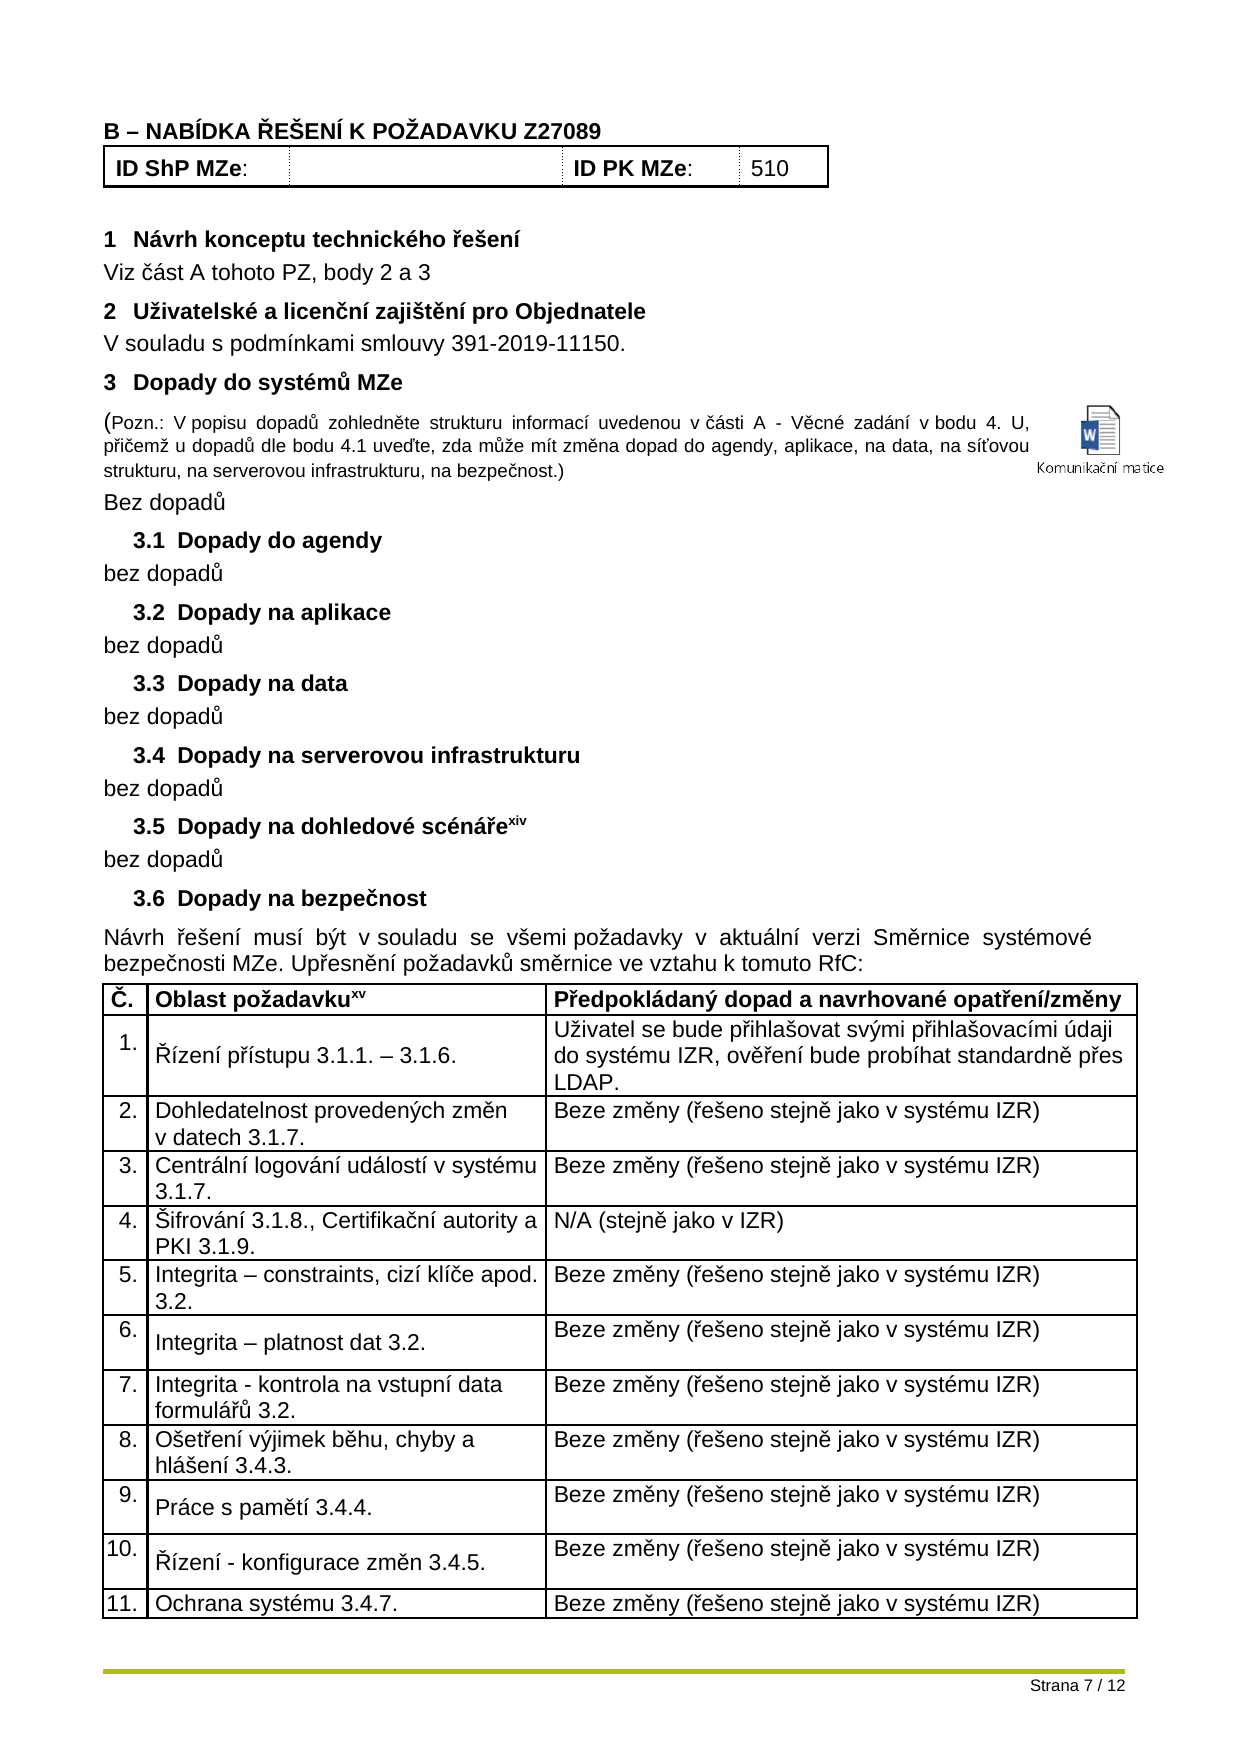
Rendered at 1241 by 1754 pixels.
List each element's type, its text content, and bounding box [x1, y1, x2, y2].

text V souladu s podmínkami smlouvy 391-2019-11150. [103, 330, 1092, 357]
table_cell [104, 1016, 146, 1095]
table_cell Integrita – platnost dat 3.2. [149, 1316, 545, 1369]
table_cell Centrální logování událostí v systému 3.1.7. [149, 1152, 545, 1204]
subtitle Dopady do systémů MZe [103, 369, 1092, 396]
text bez dopadů [103, 703, 1092, 729]
table_cell [104, 1481, 146, 1533]
table_cell [104, 1152, 146, 1204]
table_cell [149, 1590, 545, 1617]
table_cell Integrita – constraints, cizí klíče apod. 3.2. [149, 1261, 545, 1314]
table_header Předpokládaný dopad a navrhované opatření/změny [547, 985, 1136, 1014]
table_cell [104, 1316, 146, 1369]
table_cell Řízení - konfigurace změn 3.4.5. [149, 1535, 545, 1588]
table_cell [104, 1535, 146, 1588]
table_cell Beze změny (řešeno stejně jako v systému IZR) [547, 1316, 1136, 1369]
subtitle Dopady na serverovou infrastrukturu [133, 742, 1092, 768]
text Viz část A tohoto PZ, body 2 a 3 [103, 259, 1092, 285]
table_cell Ošetření výjimek běhu, chyby a hlášení 3.4.3. [149, 1426, 545, 1478]
table_cell Šifrování 3.1.8., Certifikační autority a PKI 3.1.9. [149, 1207, 545, 1259]
subtitle Uživatelské a licenční zajištění pro Objednatele [103, 298, 1092, 324]
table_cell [547, 1481, 1136, 1533]
text bez dopadů [103, 632, 1092, 658]
subtitle Dopady do agendy [133, 527, 1092, 554]
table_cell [547, 1535, 1136, 1588]
table_cell [104, 1097, 146, 1150]
table_header [290, 147, 562, 185]
table_cell Beze změny (řešeno stejně jako v systému IZR) [547, 1152, 1136, 1204]
table_cell Integrita - kontrola na vstupní data formulářů 3.2. [149, 1371, 545, 1424]
table_cell Dohledatelnost provedených změn v datech 3.1.7. [149, 1097, 545, 1150]
text bez dopadů [103, 774, 1092, 801]
table_cell [104, 1371, 146, 1424]
table_cell [104, 1590, 146, 1617]
subtitle (Pozn.: V popisu dopadů zohledněte strukturu informací uvedenou v části A - Věcné zadání v bodu 4. U, přičemž u dopadů dle bodu 4.1 uveďte, zda může mít změna dopad do agendy, aplikace, na data, na síťovou strukturu, na serverovou infrastrukturu, na bezpečnost.) [103, 408, 1092, 482]
text B – nabídkA řešení k požadavku Z27089 [103, 118, 1092, 144]
table_cell Beze změny (řešeno stejně jako v systému IZR) [547, 1261, 1136, 1314]
table_cell Beze změny (řešeno stejně jako v systému IZR) [547, 1371, 1136, 1424]
subtitle Návrh konceptu technického řešení [103, 226, 1092, 253]
subtitle Návrh řešení musí být v souladu se všemi požadavky v aktuální verzi Směrnice systémové bezpečnosti MZe. Upřesnění požadavků směrnice ve vztahu k tomuto RfC: [103, 924, 1092, 976]
text bez dopadů [103, 560, 1092, 586]
table_cell Práce s pamětí 3.4.4. [149, 1481, 545, 1533]
text Bez dopadů [103, 489, 1092, 515]
table_cell Řízení přístupu 3.1.1. – 3.1.6. [149, 1016, 545, 1095]
table_header Č. [104, 985, 146, 1014]
table_cell N/A (stejně jako v IZR) [547, 1207, 1136, 1259]
text bez dopadů [103, 846, 1092, 872]
subtitle Dopady na bezpečnost [133, 885, 1092, 911]
table_cell [104, 1207, 146, 1259]
subtitle Dopady na data [133, 670, 1092, 697]
table_cell [104, 1261, 146, 1314]
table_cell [547, 1590, 1136, 1617]
table_cell Uživatel se bude přihlašovat svými přihlašovacími údaji do systému IZR, ověření bude probíhat standardně přes LDAP. [547, 1016, 1136, 1095]
table_header ID PK MZe: [562, 147, 739, 185]
table_header 510 [739, 147, 827, 185]
table_cell Beze změny (řešeno stejně jako v systému IZR) [547, 1097, 1136, 1150]
table_cell [104, 1426, 146, 1478]
table_header ID ShP MZe: [105, 147, 289, 185]
subtitle Dopady na aplikace [133, 599, 1092, 625]
table_cell Beze změny (řešeno stejně jako v systému IZR) [547, 1426, 1136, 1478]
table_header Oblast požadavku [149, 985, 545, 1014]
subtitle Dopady na dohledové scénáře [133, 813, 1092, 840]
